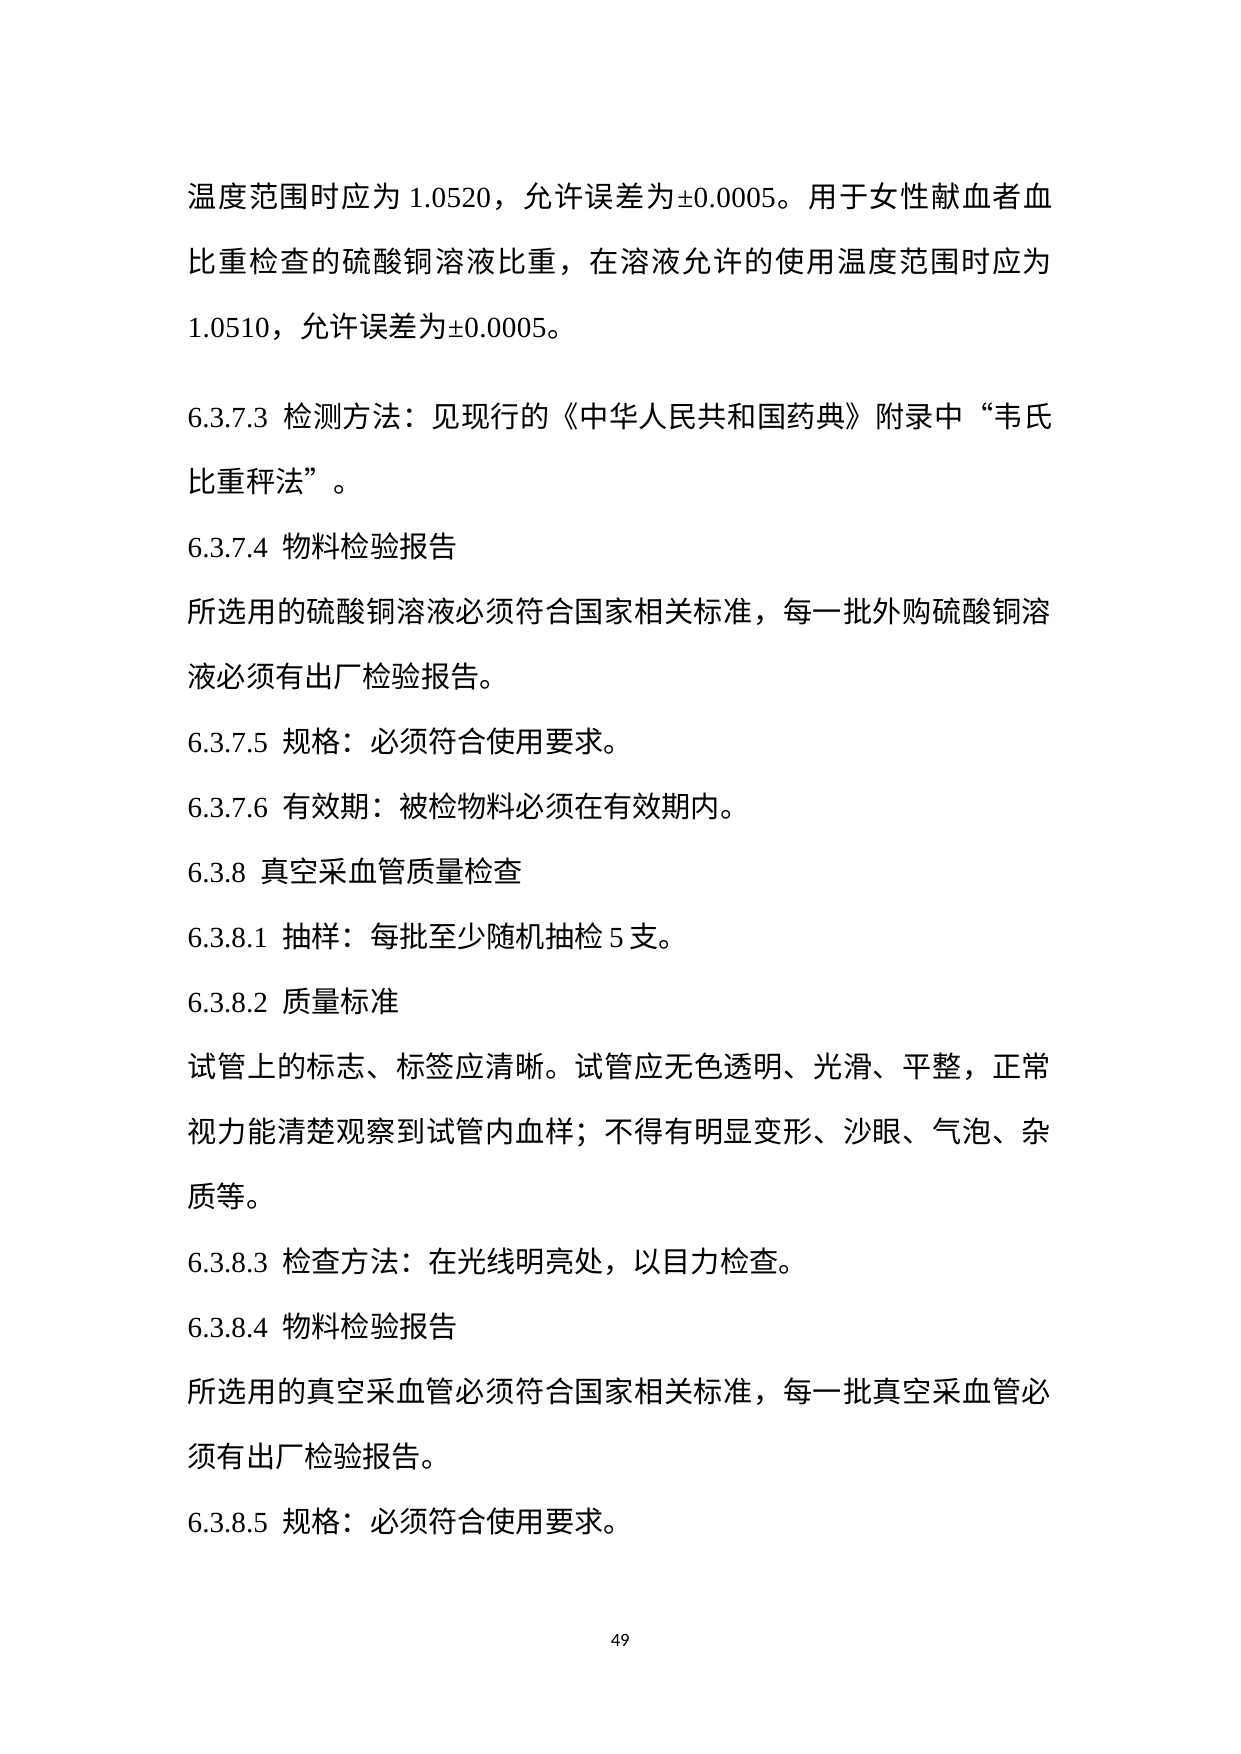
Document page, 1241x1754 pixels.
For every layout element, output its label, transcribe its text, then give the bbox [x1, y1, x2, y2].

text 6.3.8 真空采血管质量检查 [187, 837, 1053, 902]
text 6.3.8.4 物料检验报告 [187, 1292, 1053, 1357]
text 6.3.8.2 质量标准 [187, 967, 1053, 1032]
text 6.3.8.3 检查方法：在光线明亮处，以目力检查。 [187, 1227, 1053, 1292]
text 6.3.7.5 规格：必须符合使用要求。 [187, 707, 1053, 772]
text 6.3.7.4 物料检验报告 [187, 512, 1053, 577]
text 所选用的真空采血管必须符合国家相关标准，每一批真空采血管必须有出厂检验报告。 [187, 1357, 1053, 1487]
text 6.3.7.6 有效期：被检物料必须在有效期内。 [187, 772, 1053, 837]
text 6.3.8.1 抽样：每批至少随机抽检5支。 [187, 902, 1053, 967]
text 所选用的硫酸铜溶液必须符合国家相关标准，每一批外购硫酸铜溶液必须有出厂检验报告。 [187, 577, 1053, 707]
text 6.3.8.5 规格：必须符合使用要求。 [187, 1487, 1053, 1552]
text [187, 162, 1053, 357]
text 6.3.7.3 检测方法：见现行的《中华人民共和国药典》附录中“韦氏比重秤法”。 [187, 382, 1053, 512]
text 试管上的标志、标签应清晰。试管应无色透明、光滑、平整，正常视力能清楚观察到试管内血样；不得有明显变形、沙眼、气泡、杂质等。 [187, 1032, 1053, 1227]
